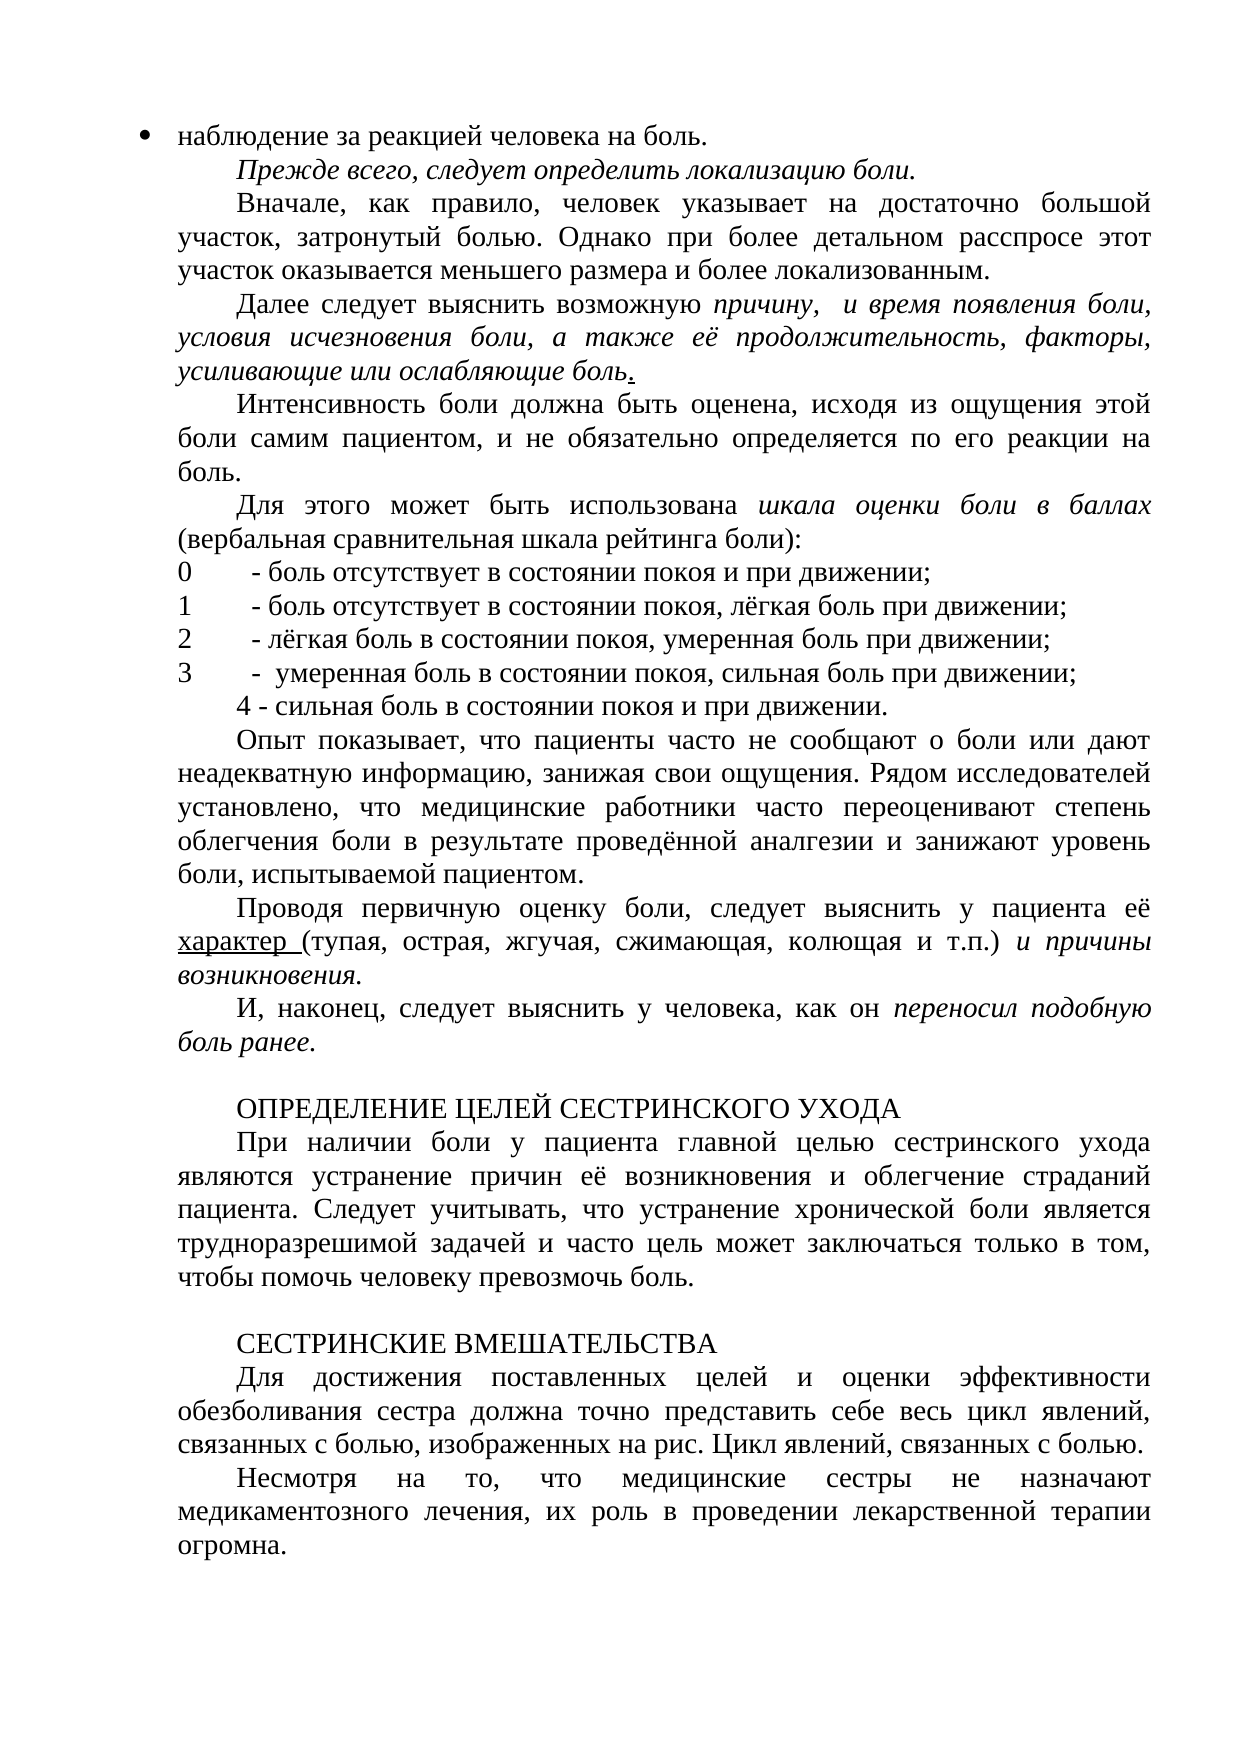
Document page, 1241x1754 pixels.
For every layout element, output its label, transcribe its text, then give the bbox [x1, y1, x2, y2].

list - умеренная боль в состоянии покоя, сильная боль при движении; [177, 655, 1152, 688]
text 4 - сильная боль в состоянии покоя и при движении. [177, 688, 1152, 722]
text Опыт показывает, что пациенты часто не сообщают о боли или дают неадекватную информацию, занижая свои ощущения. Рядом исследователей установлено, что медицинские работники часто переоценивают степень облегчения боли в результате проведённой аналгезии и занижают уровень боли, испытываемой пациентом. [177, 722, 1152, 890]
text И, наконец, следует выяснить у человека, как он переносил подобную боль ранее. [177, 990, 1152, 1057]
text Для этого может быть использована шкала оценки боли в баллах (вербальная сравнительная шкала рейтинга боли): [177, 487, 1152, 554]
text При наличии боли у пациента главной целью сестринского ухода являются устранение причин её возникновения и облегчение страданий пациента. Следует учитывать, что устранение хронической боли является трудноразрешимой задачей и часто цель может заключаться только в том, чтобы помочь человеку превозмочь боль. [177, 1124, 1152, 1292]
list - боль отсутствует в состоянии покоя и при движении; [177, 554, 1152, 588]
text СЕСТРИНСКИЕ ВМЕШАТЕЛЬСТВА [177, 1326, 1152, 1359]
text ОПРЕДЕЛЕНИЕ ЦЕЛЕЙ СЕСТРИНСКОГО УХОДА [177, 1091, 1152, 1124]
list - лёгкая боль в состоянии покоя, умеренная боль при движении; [177, 621, 1152, 655]
list - боль отсутствует в состоянии покоя, лёгкая боль при движении; [177, 588, 1152, 621]
text Несмотря на то, что медицинские сестры не назначают медикаментозного лечения, их роль в проведении лекарственной терапии огромна. [177, 1460, 1152, 1561]
text Прежде всего, следует определить локализацию боли. [177, 152, 1152, 185]
text Проводя первичную оценку боли, следует выяснить у пациента её характер (тупая, острая, жгучая, сжимающая, колющая и т.п.) и причины возникновения. [177, 890, 1152, 990]
text Далее следует выяснить возможную причину, и время появления боли, условия исчезновения боли, а также её продолжительность, факторы, усиливающие или ослабляющие боль. [177, 286, 1152, 387]
list наблюдение за реакцией человека на боль. [140, 118, 1152, 152]
text Интенсивность боли должна быть оценена, исходя из ощущения этой боли самим пациентом, и не обязательно определяется по его реакции на боль. [177, 387, 1152, 487]
text Вначале, как правило, человек указывает на достаточно большой участок, затронутый болью. Однако при более детальном расспросе этот участок оказывается меньшего размера и более локализованным. [177, 185, 1152, 286]
text Для достижения поставленных целей и оценки эффективности обезболивания сестра должна точно представить себе весь цикл явлений, связанных с болью, изображенных на рис. Цикл явлений, связанных с болью. [177, 1359, 1152, 1460]
